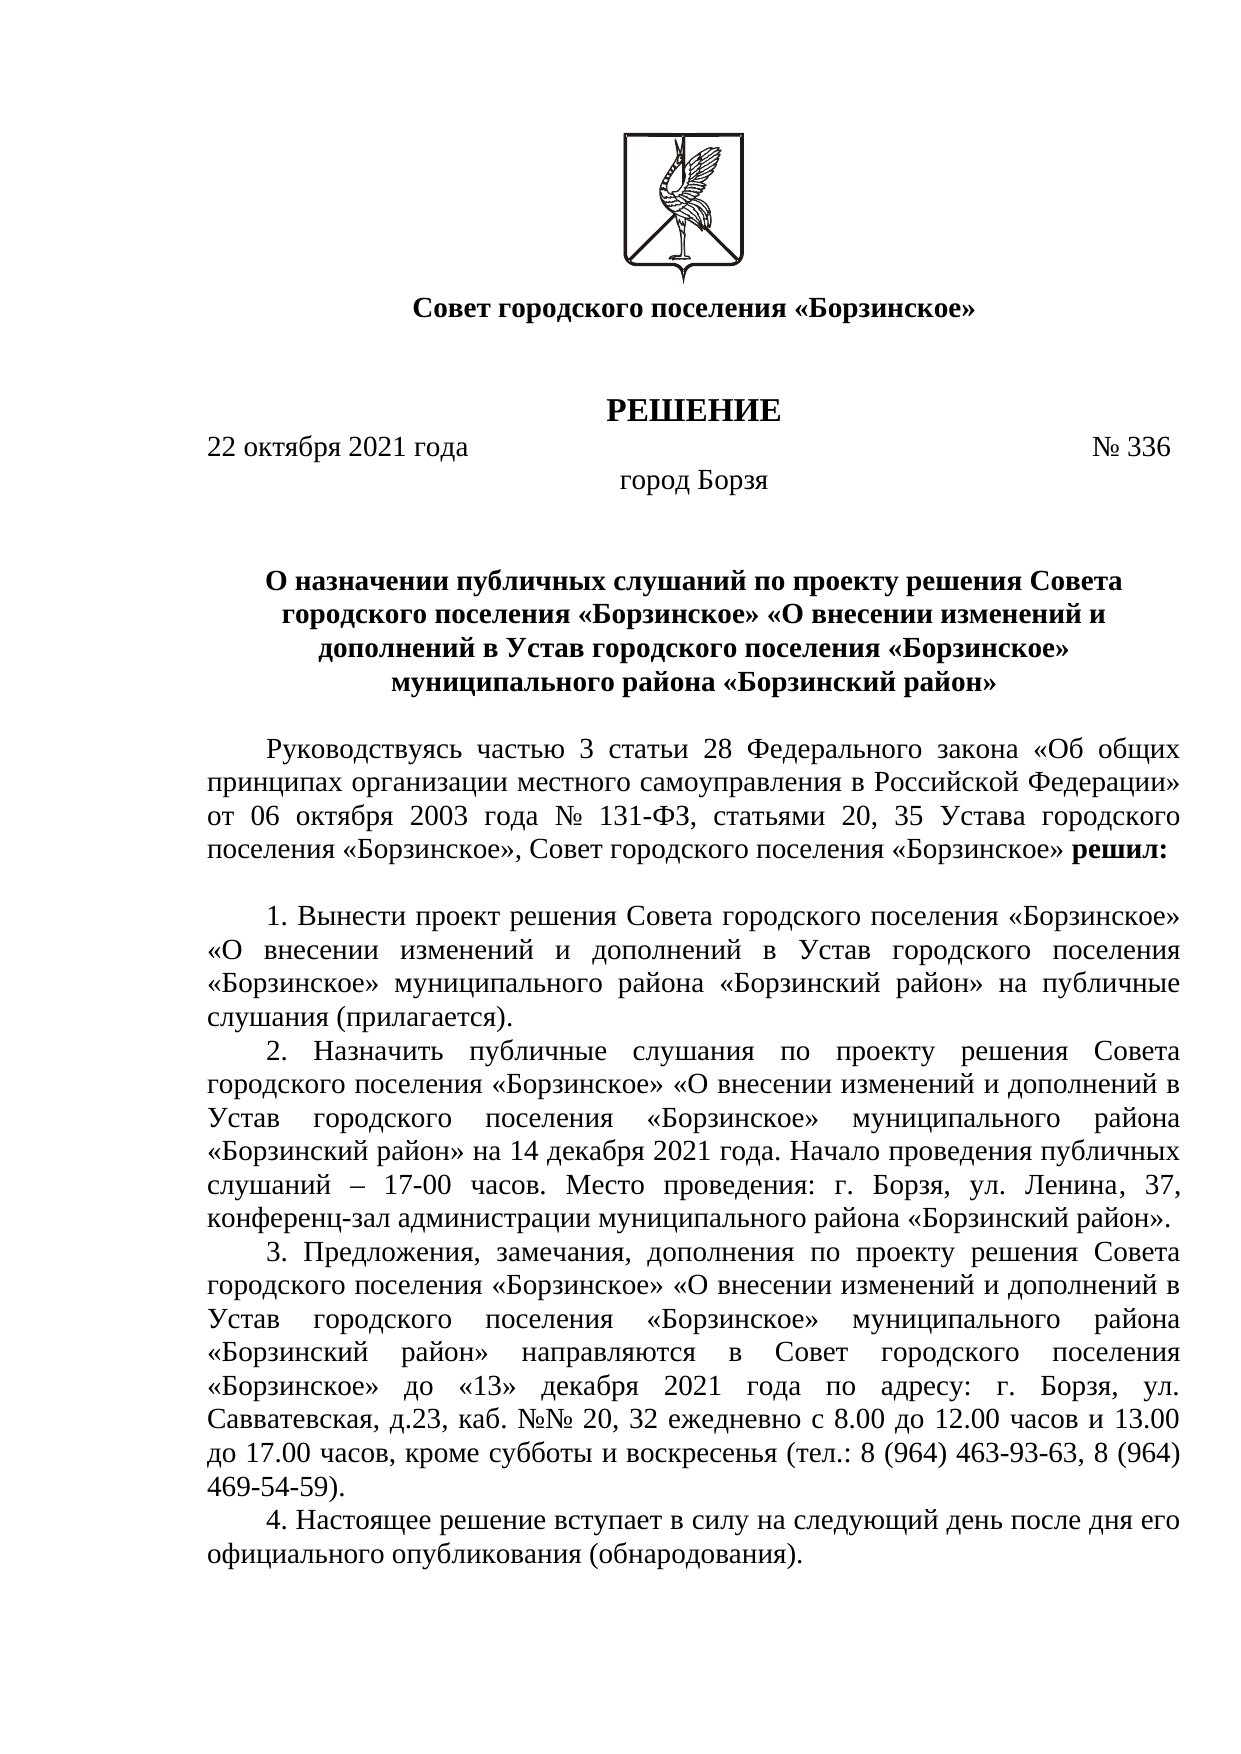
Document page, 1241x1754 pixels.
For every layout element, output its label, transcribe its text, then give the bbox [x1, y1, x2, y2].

text 22 октября 2021 года № 336 [207, 429, 1181, 462]
text город Борзя [207, 462, 1181, 496]
text Руководствуясь частью 3 статьи 28 Федерального закона «Об общих принципах организации местного самоуправления в Российской Федерации» от 06 октября 2003 года № 131-ФЗ, статьями 20, 35 Устава городского поселения «Борзинское», Совет городского поселения «Борзинское» решил: [207, 731, 1181, 865]
text 3. Предложения, замечания, дополнения по проекту решения Совета городского поселения «Борзинское» «О внесении изменений и дополнений в Устав городского поселения «Борзинское» муниципального района «Борзинский район» направляются в Совет городского поселения «Борзинское» до «13» декабря 2021 года по адресу: г. Борзя, ул. Савватевская, д.23, каб. №№ 20, 32 ежедневно с 8.00 до 12.00 часов и 13.00 до 17.00 часов, кроме субботы и воскресенья (тел.: 8 (964) 463-93-63, 8 (964) 469-54-59). [207, 1234, 1181, 1502]
text 2. Назначить публичные слушания по проекту решения Совета городского поселения «Борзинское» «О внесении изменений и дополнений в Устав городского поселения «Борзинское» муниципального района «Борзинский район» на 14 декабря 2021 года. Начало проведения публичных слушаний – 17-00 часов. Место проведения: г. Борзя, ул. Ленина, 37, конференц-зал администрации муниципального района «Борзинский район». [207, 1033, 1181, 1234]
text РЕШЕНИЕ [207, 391, 1181, 429]
text 1. Вынести проект решения Совета городского поселения «Борзинское» «О внесении изменений и дополнений в Устав городского поселения «Борзинское» муниципального района «Борзинский район» на публичные слушания (прилагается). [207, 898, 1181, 1033]
text Совет городского поселения «Борзинское» [207, 290, 1181, 323]
text 4. Настоящее решение вступает в силу на следующий день после дня его официального опубликования (обнародования). [207, 1502, 1181, 1569]
text О назначении публичных слушаний по проекту решения Совета городского поселения «Борзинское» «О внесении изменений и дополнений в Устав городского поселения «Борзинское» муниципального района «Борзинский район» [207, 563, 1181, 697]
